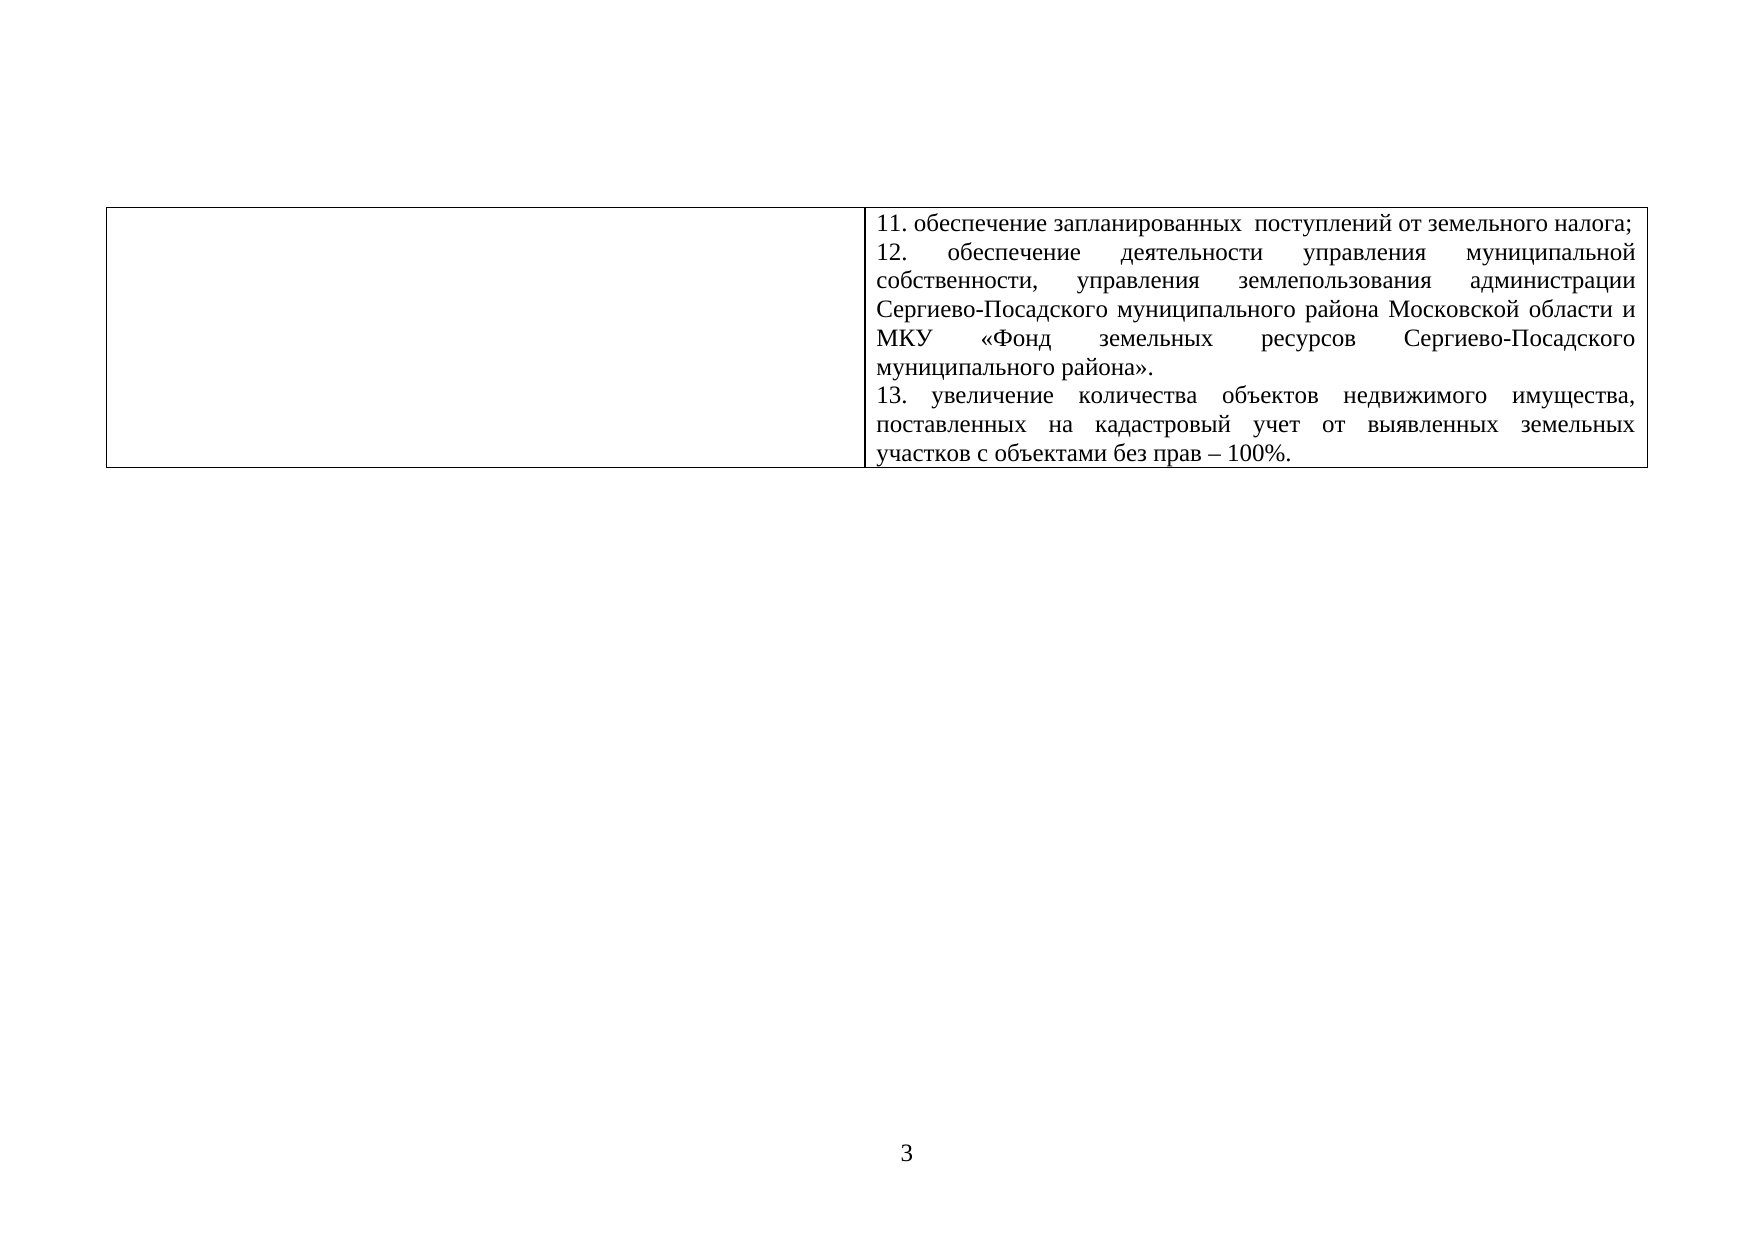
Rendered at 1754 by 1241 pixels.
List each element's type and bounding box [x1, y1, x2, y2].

table_cell [107, 208, 864, 467]
table_cell [866, 208, 1647, 467]
